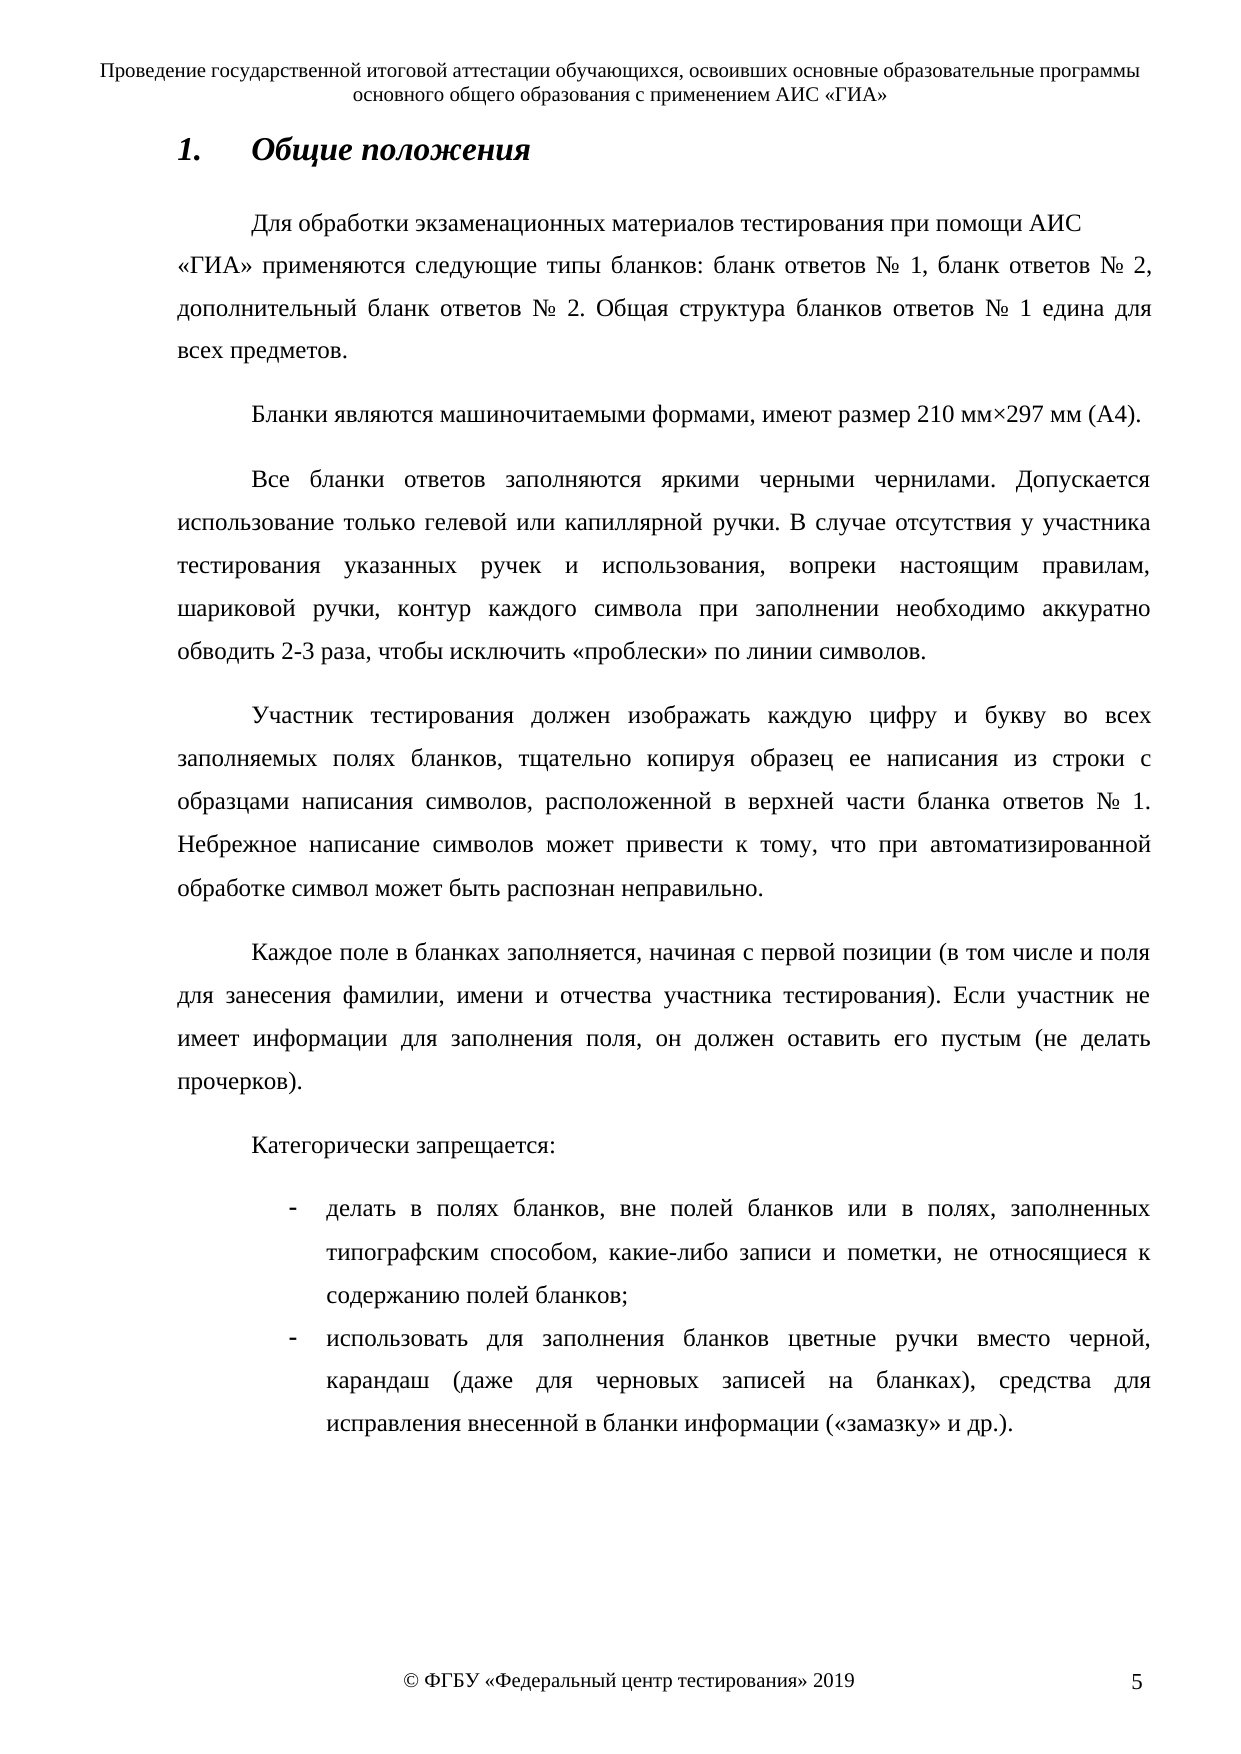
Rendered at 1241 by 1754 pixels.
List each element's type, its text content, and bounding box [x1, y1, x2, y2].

text Категорически запрещается: [251, 1130, 1176, 1158]
list Общие положения [177, 129, 1176, 168]
list использовать для заполнения бланков цветные ручки вместо черной, карандаш (даже для черновых записей на бланках), средства для исправления внесенной в бланки информации («замазку» и др.). [288, 1323, 1152, 1437]
text Все бланки ответов заполняются яркими черными чернилами. Допускается использование только гелевой или капиллярной ручки. В случае отсутствия у участника тестирования указанных ручек и использования, вопреки настоящим правилам, шариковой ручки, контур каждого символа при заполнении необходимо аккуратно обводить 2-3 раза, чтобы исключить «проблески» по линии символов. [177, 464, 1151, 665]
text «ГИА» применяются следующие типы бланков: бланк ответов № 1, бланк ответов № 2, дополнительный бланк ответов № 2. Общая структура бланков ответов № 1 едина для всех предметов. [177, 251, 1152, 364]
text Для обработки экзаменационных материалов тестирования при помощи АИС [251, 208, 1176, 236]
text Каждое поле в бланках заполняется, начиная с первой позиции (в том числе и поля для занесения фамилии, имени и отчества участника тестирования). Если участник не имеет информации для заполнения поля, он должен оставить его пустым (не делать прочерков). [177, 937, 1151, 1095]
list делать в полях бланков, вне полей бланков или в полях, заполненных типографским способом, какие-либо записи и пометки, не относящиеся к содержанию полей бланков; [288, 1193, 1152, 1308]
text Бланки являются машиночитаемыми формами, имеют размер 210 мм×297 мм (А4). [251, 399, 1176, 428]
text Участник тестирования должен изображать каждую цифру и букву во всех заполняемых полях бланков, тщательно копируя образец ее написания из строки с образцами написания символов, расположенной в верхней части бланка ответов № 1. Небрежное написание символов может привести к тому, что при автоматизированной обработке символ может быть распознан неправильно. [177, 700, 1152, 901]
